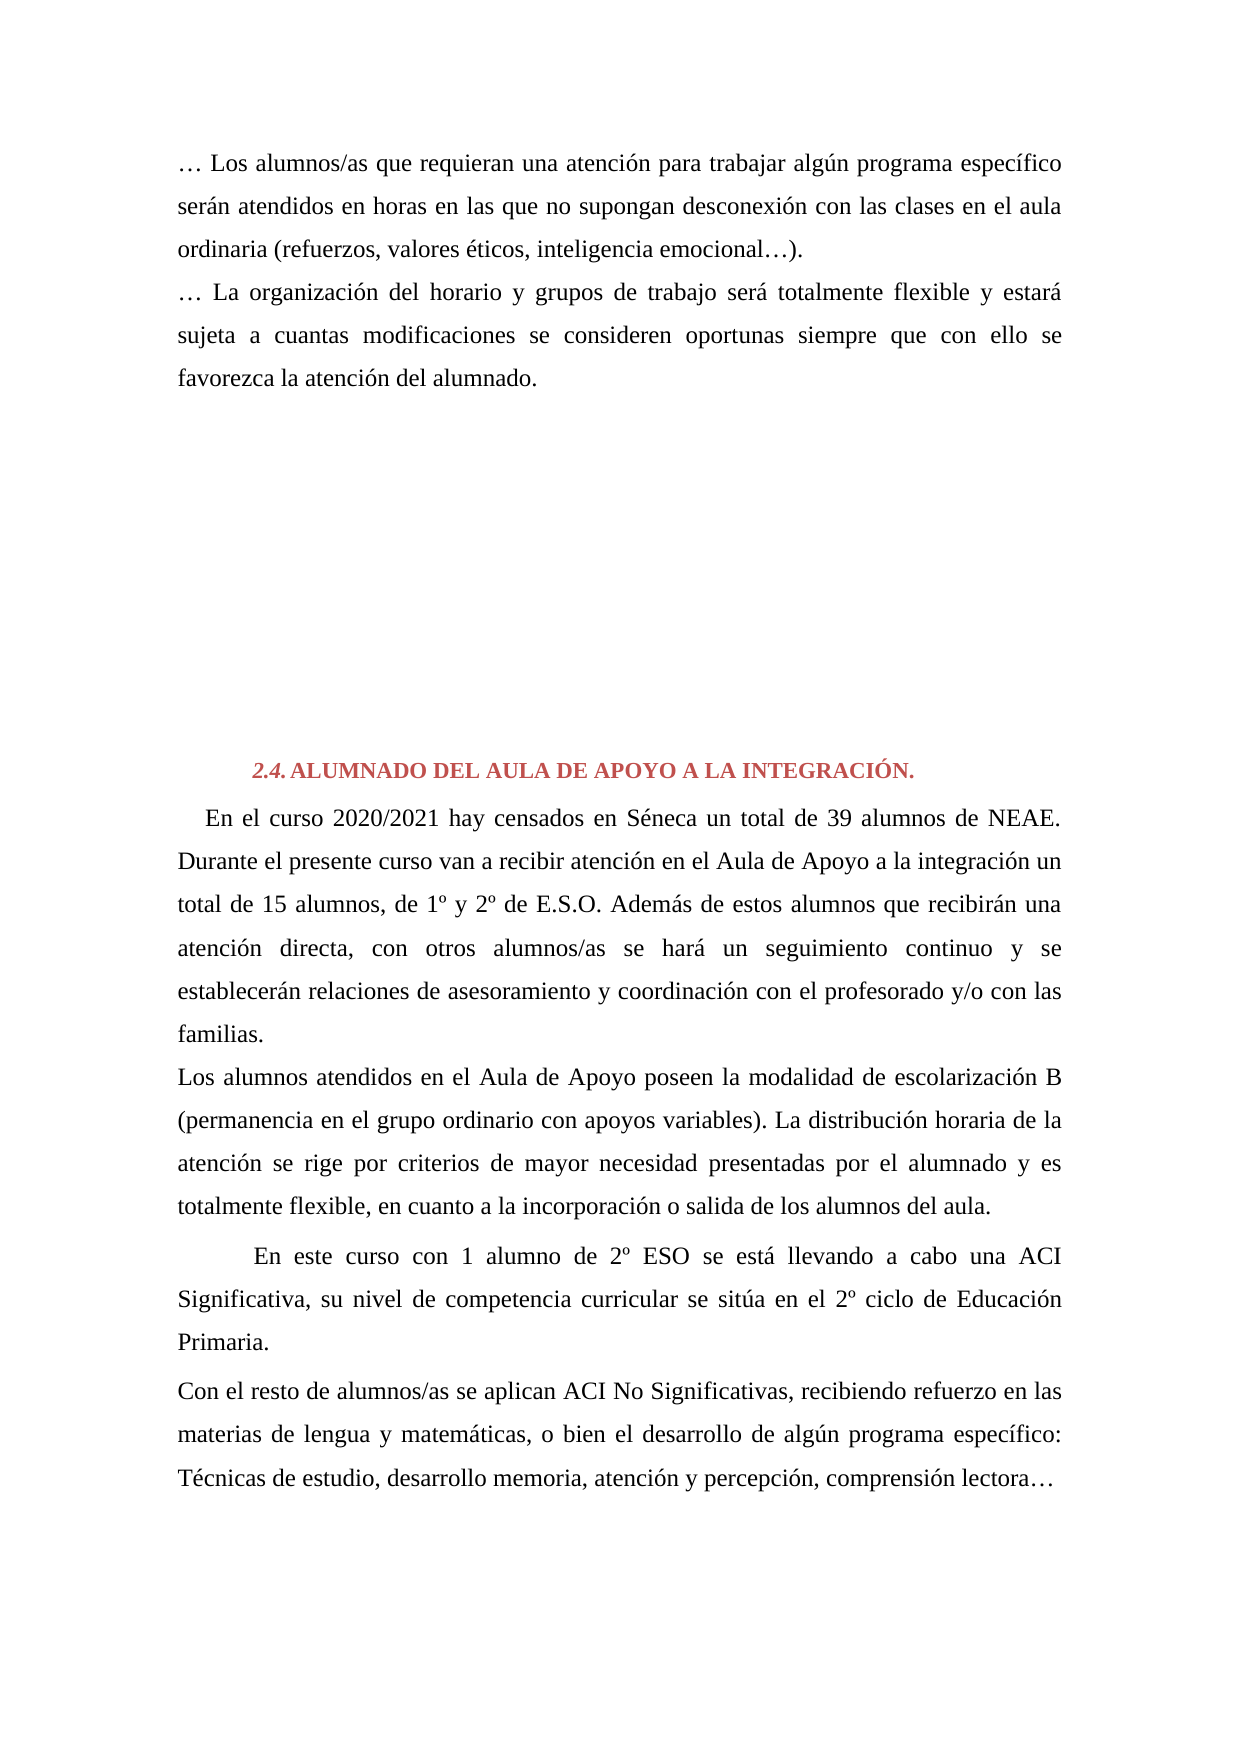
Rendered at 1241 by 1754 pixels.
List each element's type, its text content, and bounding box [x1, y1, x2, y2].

text Con el resto de alumnos/as se aplican ACI No Significativas, recibiendo refuerzo en las materias de lengua y matemáticas, o bien el desarrollo de algún programa específico: Técnicas de estudio, desarrollo memoria, atención y percepción, comprensión lectora… [177, 1376, 1063, 1491]
text En el curso 2020/2021 hay censados en Séneca un total de 39 alumnos de NEAE. Durante el presente curso van a recibir atención en el Aula de Apoyo a la integración un total de 15 alumnos, de 1º y 2º de E.S.O. Además de estos alumnos que recibirán una atención directa, con otros alumnos/as se hará un seguimiento continuo y se establecerán relaciones de asesoramiento y coordinación con el profesorado y/o con las familias. [177, 803, 1063, 1048]
text Los alumnos atendidos en el Aula de Apoyo poseen la modalidad de escolarización B (permanencia en el grupo ordinario con apoyos variables). La distribución horaria de la atención se rige por criterios de mayor necesidad presentadas por el alumnado y es totalmente flexible, en cuanto a la incorporación o salida de los alumnos del aula. [177, 1062, 1063, 1220]
text … Los alumnos/as que requieran una atención para trabajar algún programa específico serán atendidos en horas en las que no supongan desconexión con las clases en el aula ordinaria (refuerzos, valores éticos, inteligencia emocional…). [177, 148, 1063, 263]
text En este curso con 1 alumno de 2º ESO se está llevando a cabo una ACI Significativa, su nivel de competencia curricular se sitúa en el 2º ciclo de Educación Primaria. [177, 1241, 1063, 1356]
text … La organización del horario y grupos de trabajo será totalmente flexible y estará sujeta a cuantas modificaciones se consideren oportunas siempre que con ello se favorezca la atención del alumnado. [177, 277, 1063, 392]
list ALUMNADO DEL AULA DE APOYO A LA INTEGRACIÓN. [252, 758, 1063, 784]
